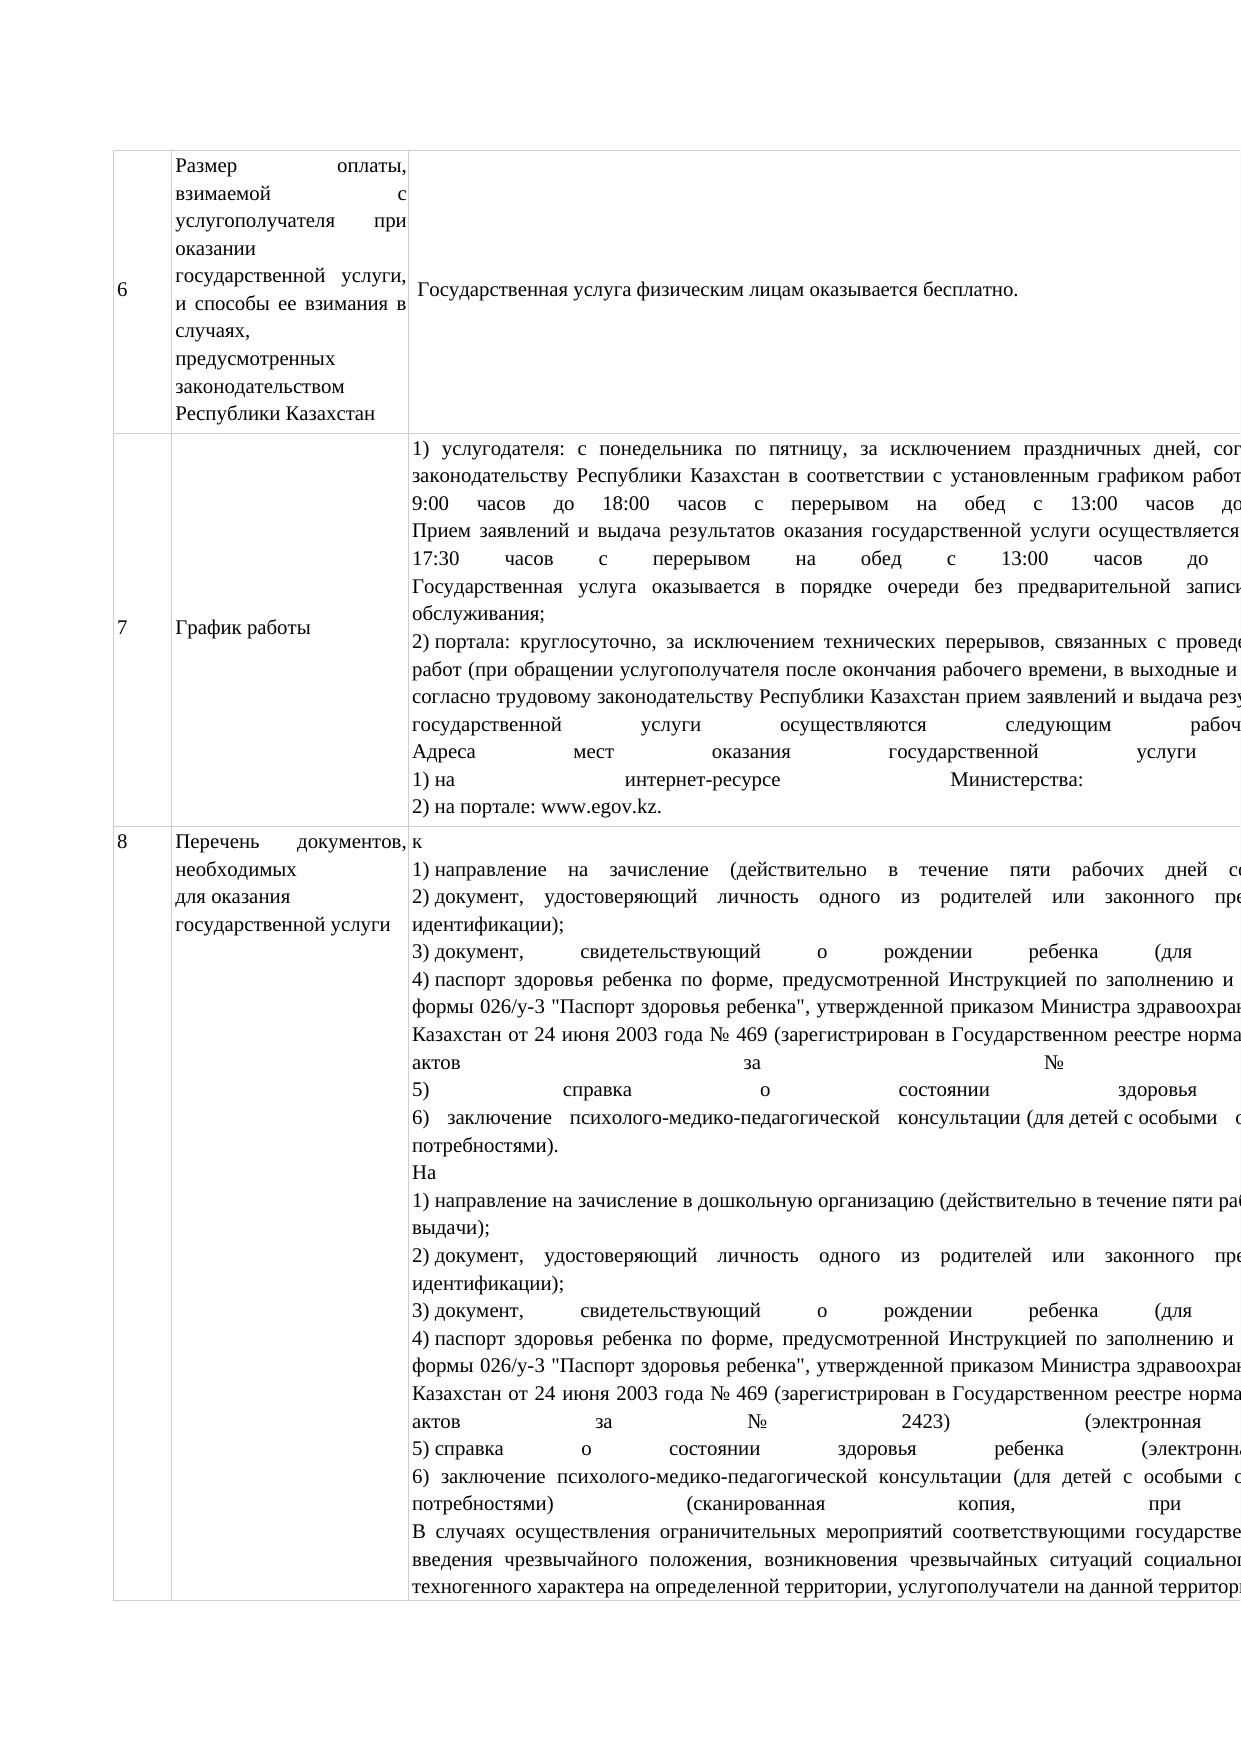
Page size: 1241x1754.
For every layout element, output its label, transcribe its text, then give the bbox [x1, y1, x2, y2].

table_cell 7 [114, 434, 171, 826]
table_cell График работы [172, 434, 408, 826]
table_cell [172, 827, 408, 1600]
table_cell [409, 827, 1240, 1600]
table_cell Размер оплаты, взимаемой с услугополучателя при оказании государственной услуги, и способы ее взимания в случаях, предусмотренных законодательством Республики Казахстан [172, 151, 408, 433]
table_cell 6 [114, 151, 171, 433]
table_cell Государственная услуга физическим лицам оказывается бесплатно. [409, 151, 1240, 433]
table_cell 8 [114, 827, 171, 1600]
table_cell 1) услугодателя: с понедельника по пятницу, за исключением праздничных дней, согласно трудовому законодательству Республики Казахстан в соответствии с установленным графиком работы услугодателя с 9:00 часов до 18:00 часов с перерывом на обед с 13:00 часов до 14:00 часов. Прием заявлений и выдача результатов оказания государственной услуги осуществляется с 09:00 часов до 17:30 часов с перерывом на обед с 13:00 часов до 14:00 часов. Государственная услуга оказывается в порядке очереди без предварительной записи и ускоренного обслуживания; 2) портала: круглосуточно, за исключением технических перерывов, связанных с проведением ремонтных работ (при обращении услугополучателя после окончания рабочего времени, в выходные и праздничные дни согласно трудовому законодательству Республики Казахстан прием заявлений и выдача результатов оказания государственной услуги осуществляются следующим рабочим днем). Адреса мест оказания государственной услуги размещены: 1) на интернет-ресурсе Министерства: www.edu.gov.kz; 2) на портале: www.egov.kz. [409, 434, 1240, 826]
